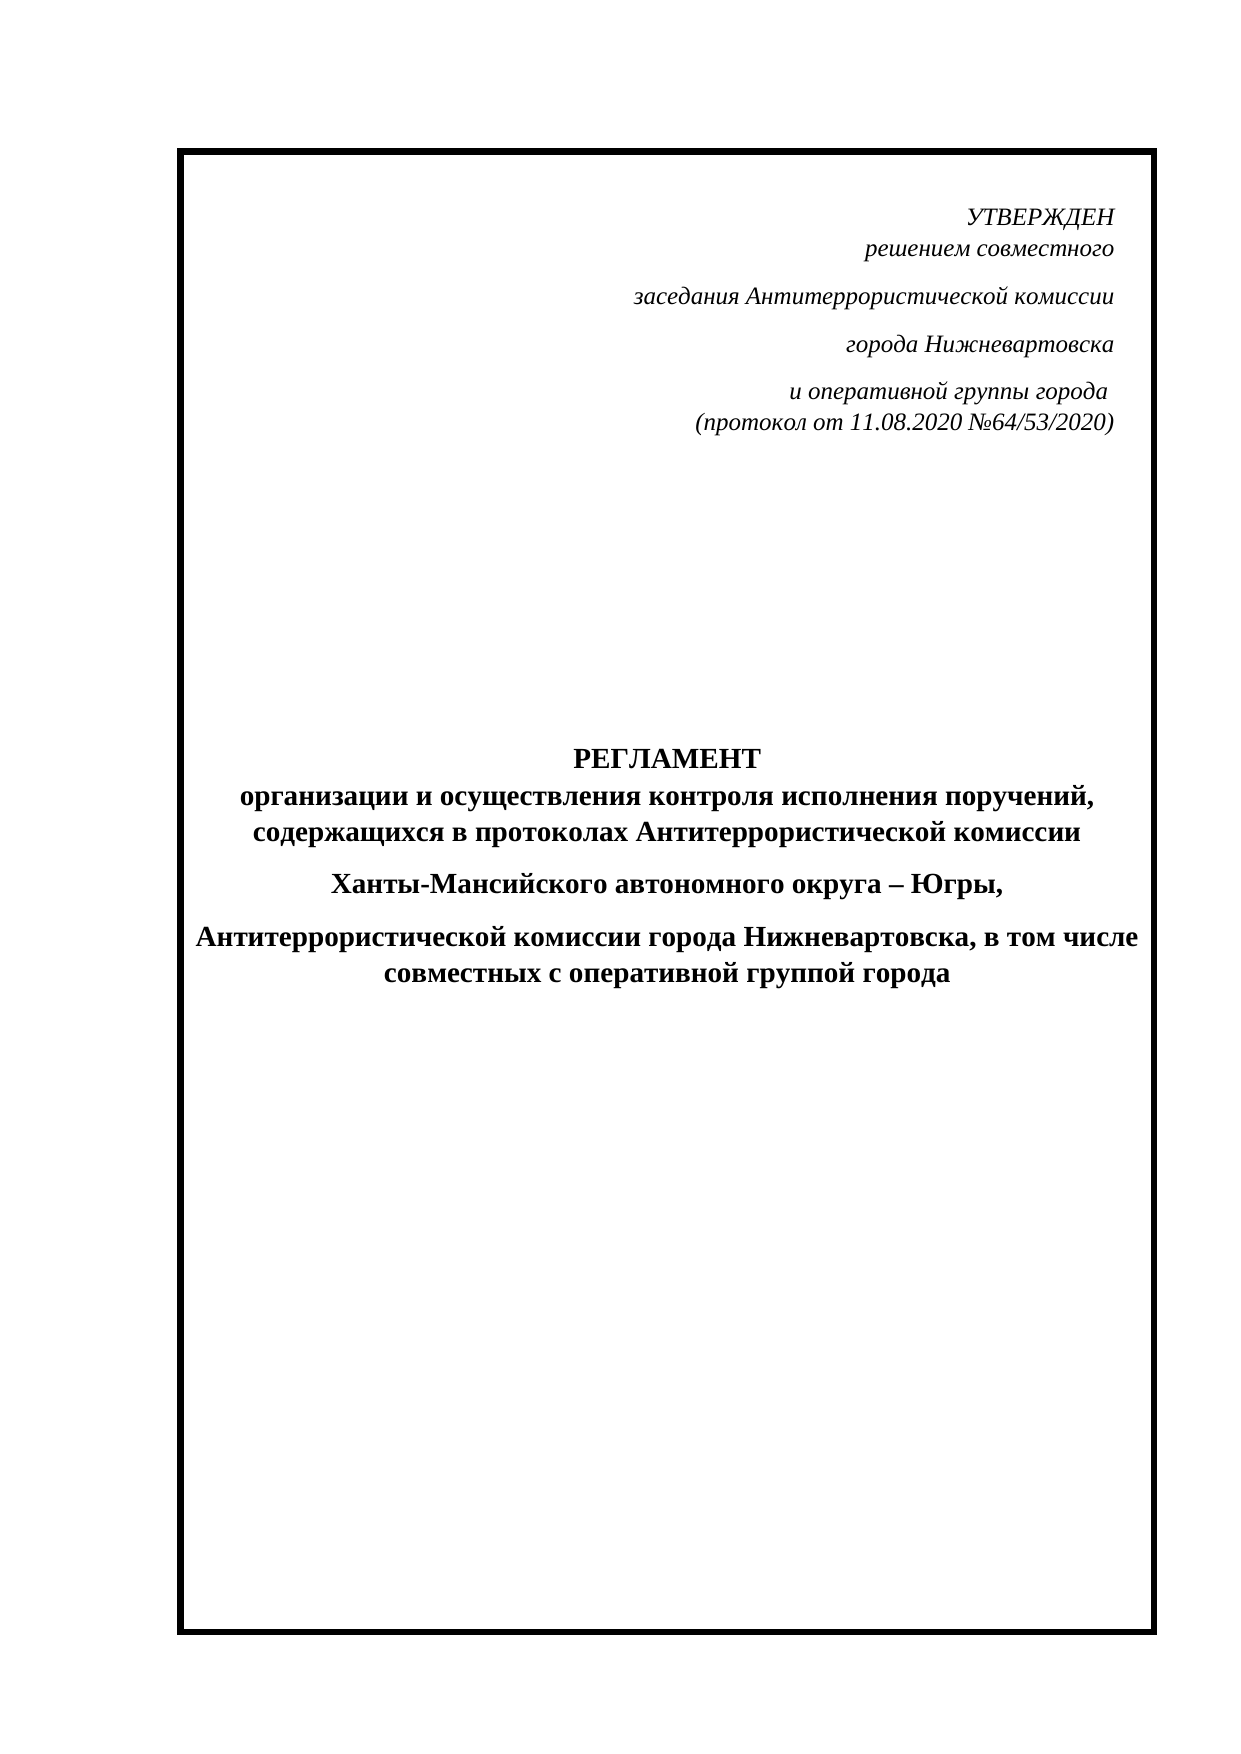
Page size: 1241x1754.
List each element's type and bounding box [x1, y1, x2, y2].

table_header [184, 155, 1151, 1628]
